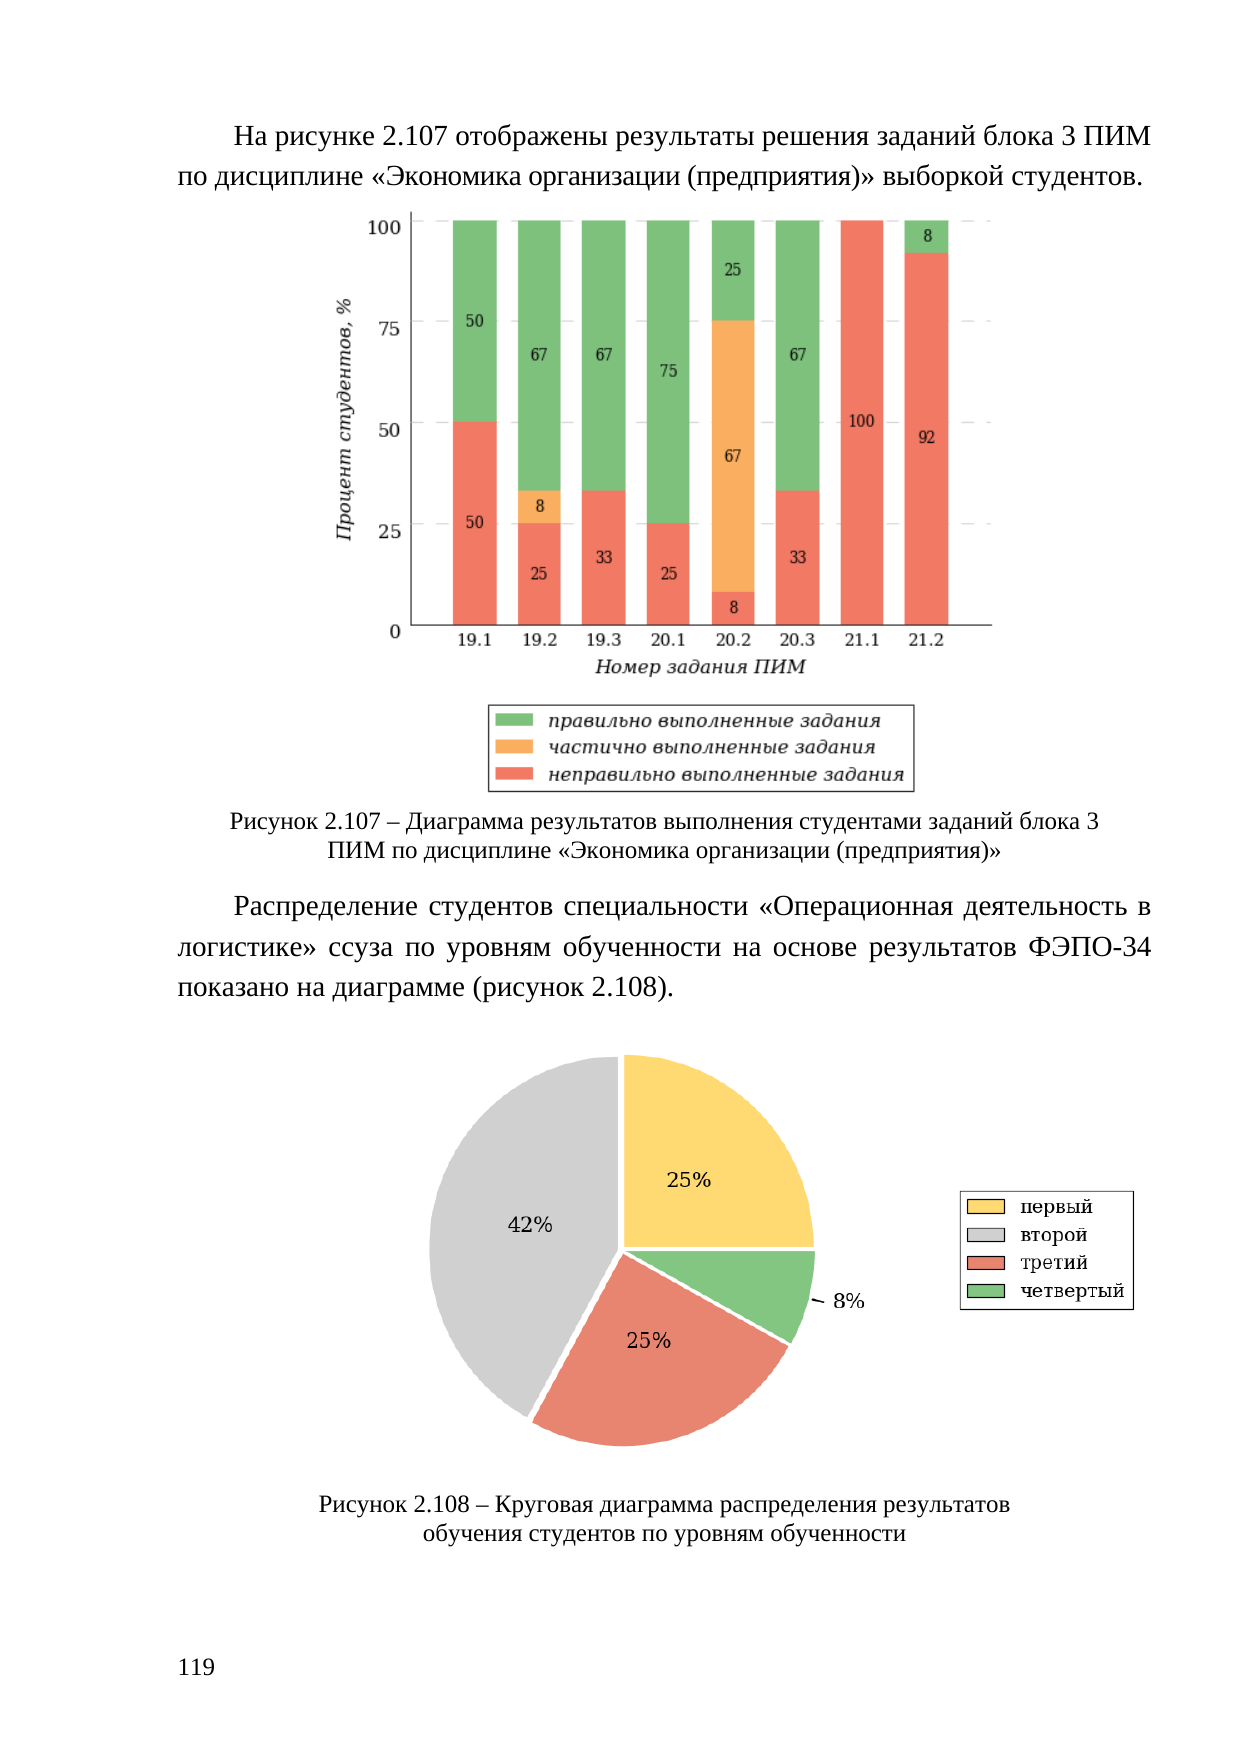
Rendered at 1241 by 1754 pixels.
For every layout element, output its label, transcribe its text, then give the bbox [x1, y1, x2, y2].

picture [196, 1009, 1141, 1490]
picture [323, 198, 1006, 806]
text Распределение студентов специальности «Операционная деятельность в логистике» ссуза по уровням обученности на основе результатов ФЭПО-34 показано на диаграмме (рисунок 2.108). [177, 888, 1152, 1002]
text На рисунке 2.107 отображены результаты решения заданий блока 3 ПИМ по дисциплине «Экономика организации (предприятия)» выборкой студентов. [177, 118, 1152, 192]
